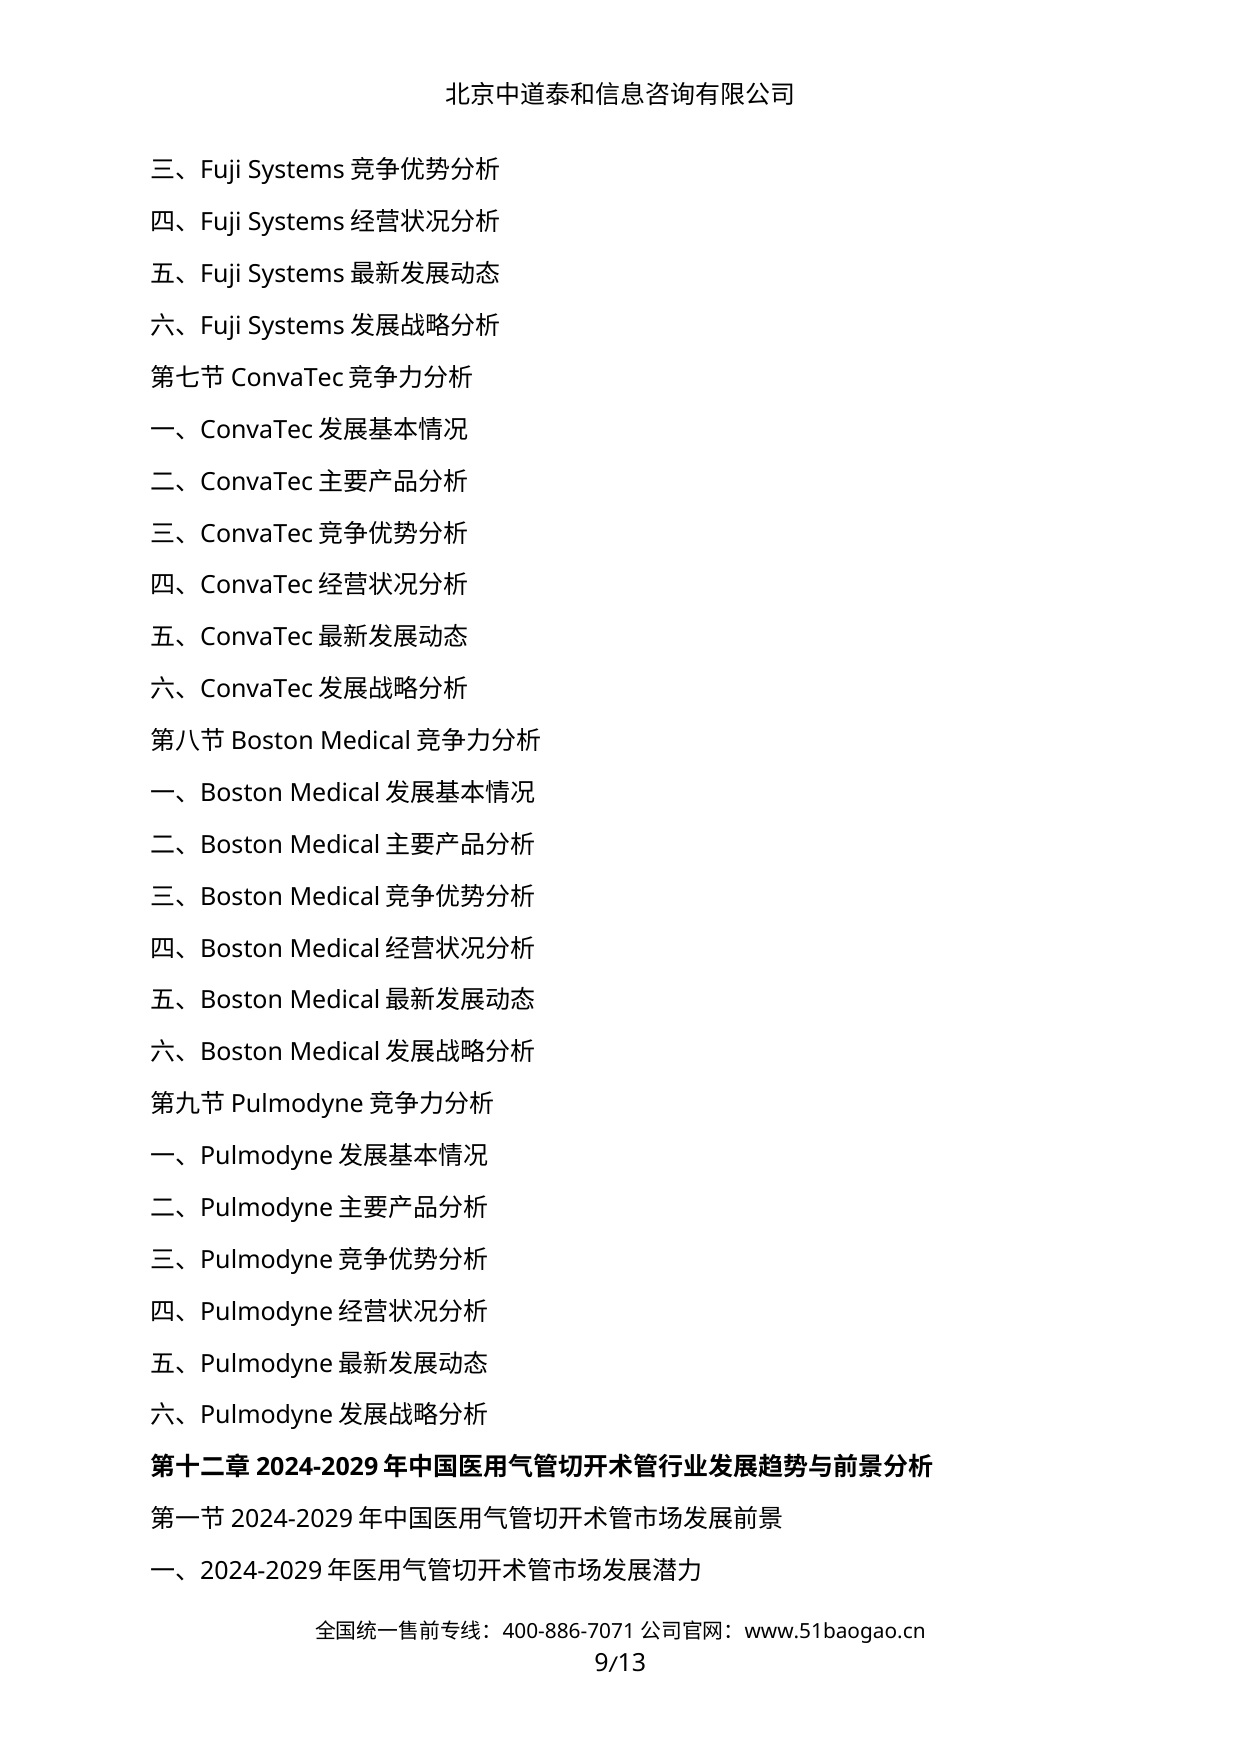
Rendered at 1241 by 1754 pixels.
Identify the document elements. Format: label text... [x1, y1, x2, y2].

text 六、Fuji Systems发展战略分析 [150, 306, 1090, 342]
text 六、Boston Medical发展战略分析 [150, 1032, 1090, 1068]
text 四、ConvaTec经营状况分析 [150, 565, 1090, 601]
text 六、Pulmodyne发展战略分析 [150, 1395, 1090, 1431]
text 第八节 Boston Medical竞争力分析 [150, 721, 1090, 757]
text 四、Fuji Systems经营状况分析 [150, 202, 1090, 238]
text 三、Pulmodyne竞争优势分析 [150, 1239, 1090, 1276]
text 四、Boston Medical经营状况分析 [150, 928, 1090, 964]
text 三、ConvaTec竞争优势分析 [150, 513, 1090, 549]
text 五、Fuji Systems最新发展动态 [150, 254, 1090, 290]
text 三、Boston Medical竞争优势分析 [150, 876, 1090, 912]
text 一、2024-2029年医用气管切开术管市场发展潜力 [150, 1551, 1090, 1587]
text 第十二章 2024-2029年中国医用气管切开术管行业发展趋势与前景分析 [150, 1447, 1090, 1483]
text 五、Boston Medical最新发展动态 [150, 980, 1090, 1016]
text 五、Pulmodyne最新发展动态 [150, 1343, 1090, 1379]
text 四、Pulmodyne经营状况分析 [150, 1291, 1090, 1327]
text 六、ConvaTec发展战略分析 [150, 669, 1090, 705]
text 二、Pulmodyne主要产品分析 [150, 1187, 1090, 1224]
text 二、ConvaTec主要产品分析 [150, 461, 1090, 497]
text 一、ConvaTec发展基本情况 [150, 409, 1090, 446]
text 第九节 Pulmodyne竞争力分析 [150, 1084, 1090, 1120]
text 一、Pulmodyne发展基本情况 [150, 1136, 1090, 1172]
text 第七节 ConvaTec竞争力分析 [150, 357, 1090, 394]
text 二、Boston Medical主要产品分析 [150, 824, 1090, 861]
text 三、Fuji Systems竞争优势分析 [150, 150, 1090, 186]
text 五、ConvaTec最新发展动态 [150, 617, 1090, 653]
text 一、Boston Medical发展基本情况 [150, 772, 1090, 809]
text 第一节 2024-2029年中国医用气管切开术管市场发展前景 [150, 1499, 1090, 1535]
